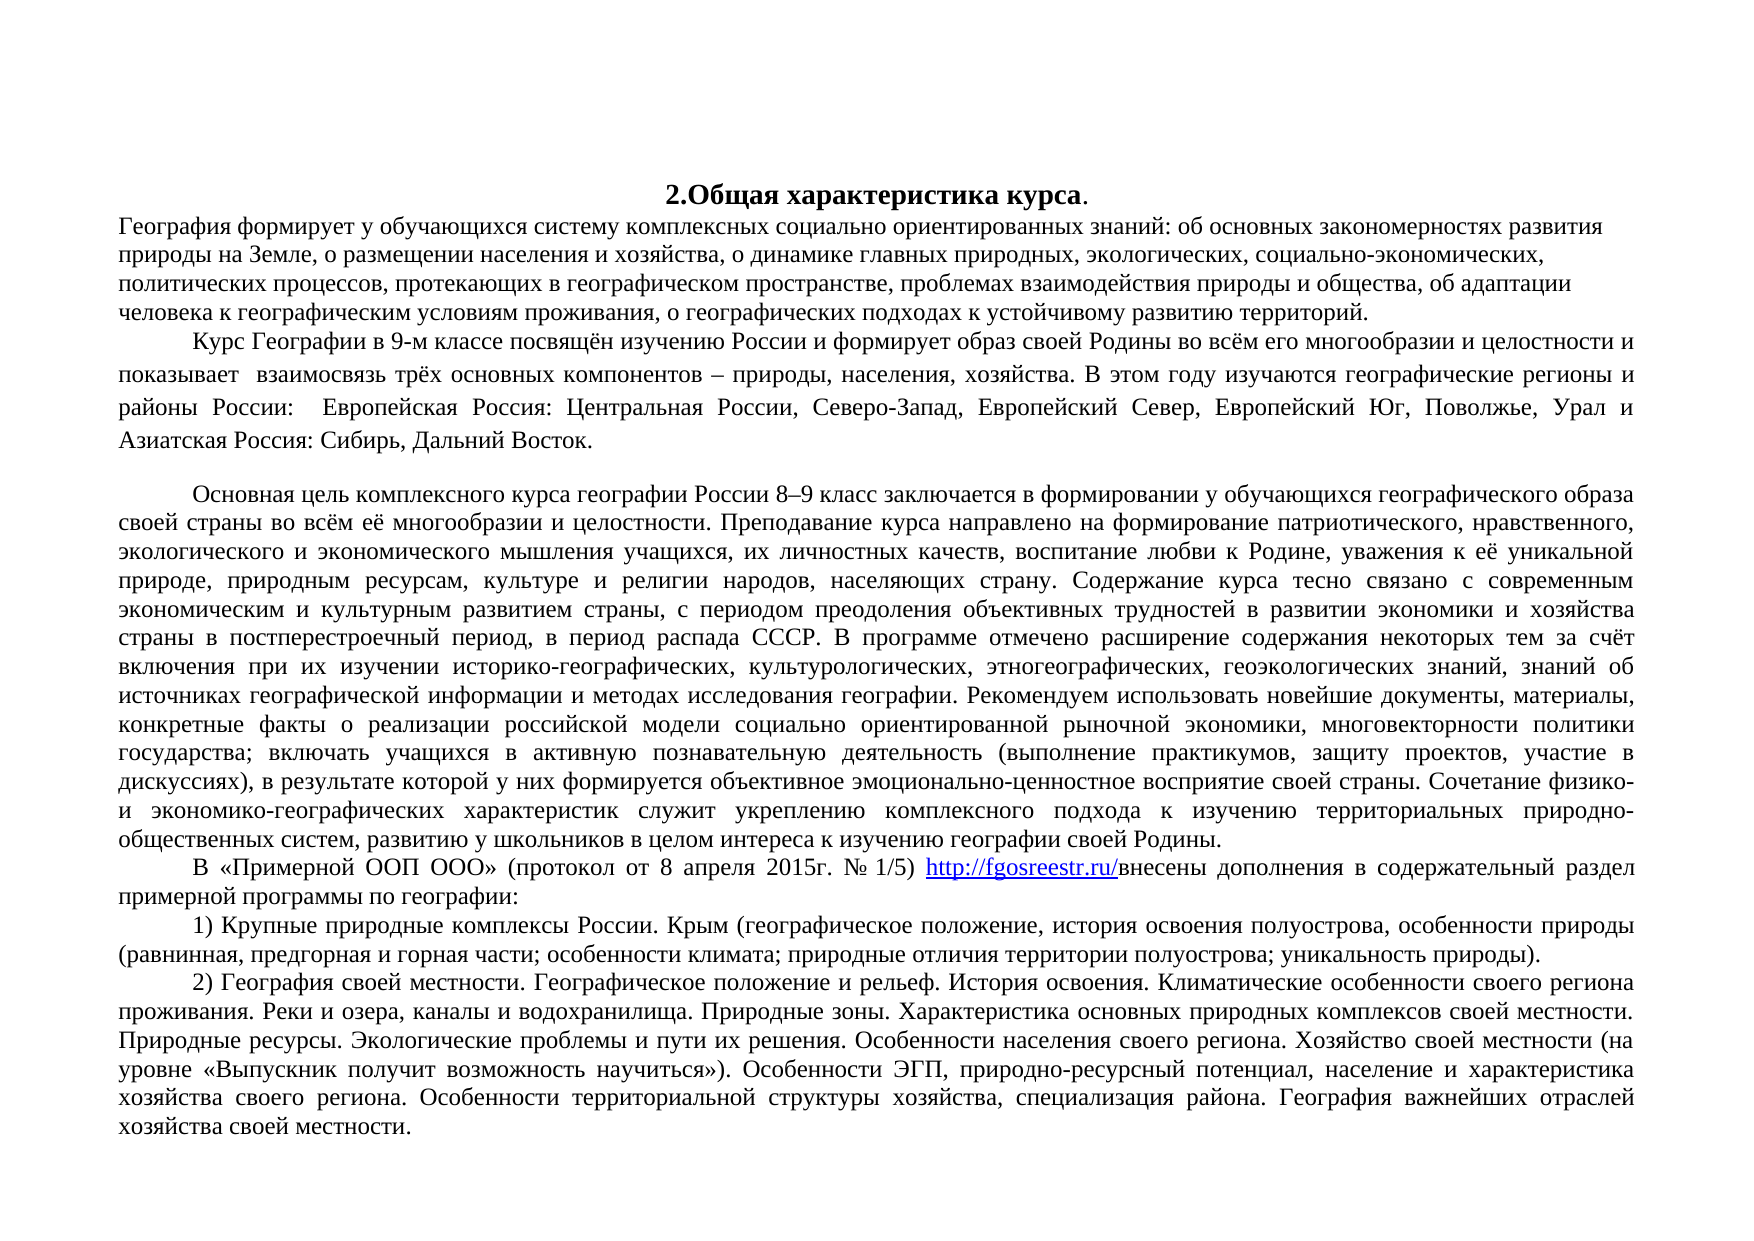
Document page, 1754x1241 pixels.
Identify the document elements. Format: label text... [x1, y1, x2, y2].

text География формирует у обучающихся систему комплексных социально ориентированных знаний: об основных закономерностях развития природы на Земле, о размещении населения и хозяйства, о динамике главных природных, экологических, социально-экономических, политических процессов, протекающих в географическом пространстве, проблемах взаимодействия природы и общества, об адаптации человека к географическим условиям проживания, о географических подходах к устойчивому развитию территорий. [118, 211, 1636, 326]
text 2) География своей местности. Географическое положение и рельеф. История освоения. Климатические особенности своего региона проживания. Реки и озера, каналы и водохранилища. Природные зоны. Характеристика основных природных комплексов своей местности. Природные ресурсы. Экологические проблемы и пути их решения. Особенности населения своего региона. Хозяйство своей местности (на уровне «Выпускник получит возможность научиться»). Особенности ЭГП, природно-ресурсный потенциал, население и характеристика хозяйства своего региона. Особенности территориальной структуры хозяйства, специализация района. География важнейших отраслей хозяйства своей местности. [118, 967, 1636, 1140]
text Курс Географии в 9-м классе посвящён изучению России и формирует образ своей Родины во всём его многообразии и целостности и показывает взаимосвязь трёх основных компонентов – природы, населения, хозяйства. В этом году изучаются географические регионы и районы России: Европейская Россия: Центральная России, Северо-Запад, Европейский Север, Европейский Юг, Поволжье, Урал и Азиатская Россия: Сибирь, Дальний Восток. [118, 326, 1636, 453]
text Основная цель комплексного курса географии России 8–9 класс заключается в формировании у обучающихся географического образа своей страны во всём её многообразии и целостности. Преподавание курса направлено на формирование патриотического, нравственного, экологического и экономического мышления учащихся, их личностных качеств, воспитание любви к Родине, уважения к её уникальной природе, природным ресурсам, культуре и религии народов, населяющих страну. Содержание курса тесно связано с современным экономическим и культурным развитием страны, с периодом преодоления объективных трудностей в развитии экономики и хозяйства страны в постперестроечный период, в период распада СССР. В программе отмечено расширение содержания некоторых тем за счёт включения при их изучении историко-географических, культурологических, этногеографических, геоэкологических знаний, знаний об источниках географической информации и методах исследования географии. Рекомендуем использовать новейшие документы, материалы, конкретные факты о реализации российской модели социально ориентированной рыночной экономики, многовекторности политики государства; включать учащихся в активную познавательную деятельность (выполнение практикумов, защиту проектов, участие в дискуссиях), в результате которой у них формируется объективное эмоционально-ценностное восприятие своей страны. Сочетание физико- и экономико-географических характеристик служит укреплению комплексного подхода к изучению территориальных природно-общественных систем, развитию у школьников в целом интереса к изучению географии своей Родины. [118, 479, 1636, 852]
text В «Примерной ООП ООО» (протокол от 8 апреля 2015г. № 1/5) http://fgosreestr.ru/внесены дополнения в содержательный раздел примерной программы по географии: [118, 852, 1636, 910]
text 1) Крупные природные комплексы России. Крым (географическое положение, история освоения полуострова, особенности природы (равнинная, предгорная и горная части; особенности климата; природные отличия территории полуострова; уникальность природы). [118, 910, 1636, 967]
text 2.Общая характеристика курса. [118, 177, 1636, 211]
